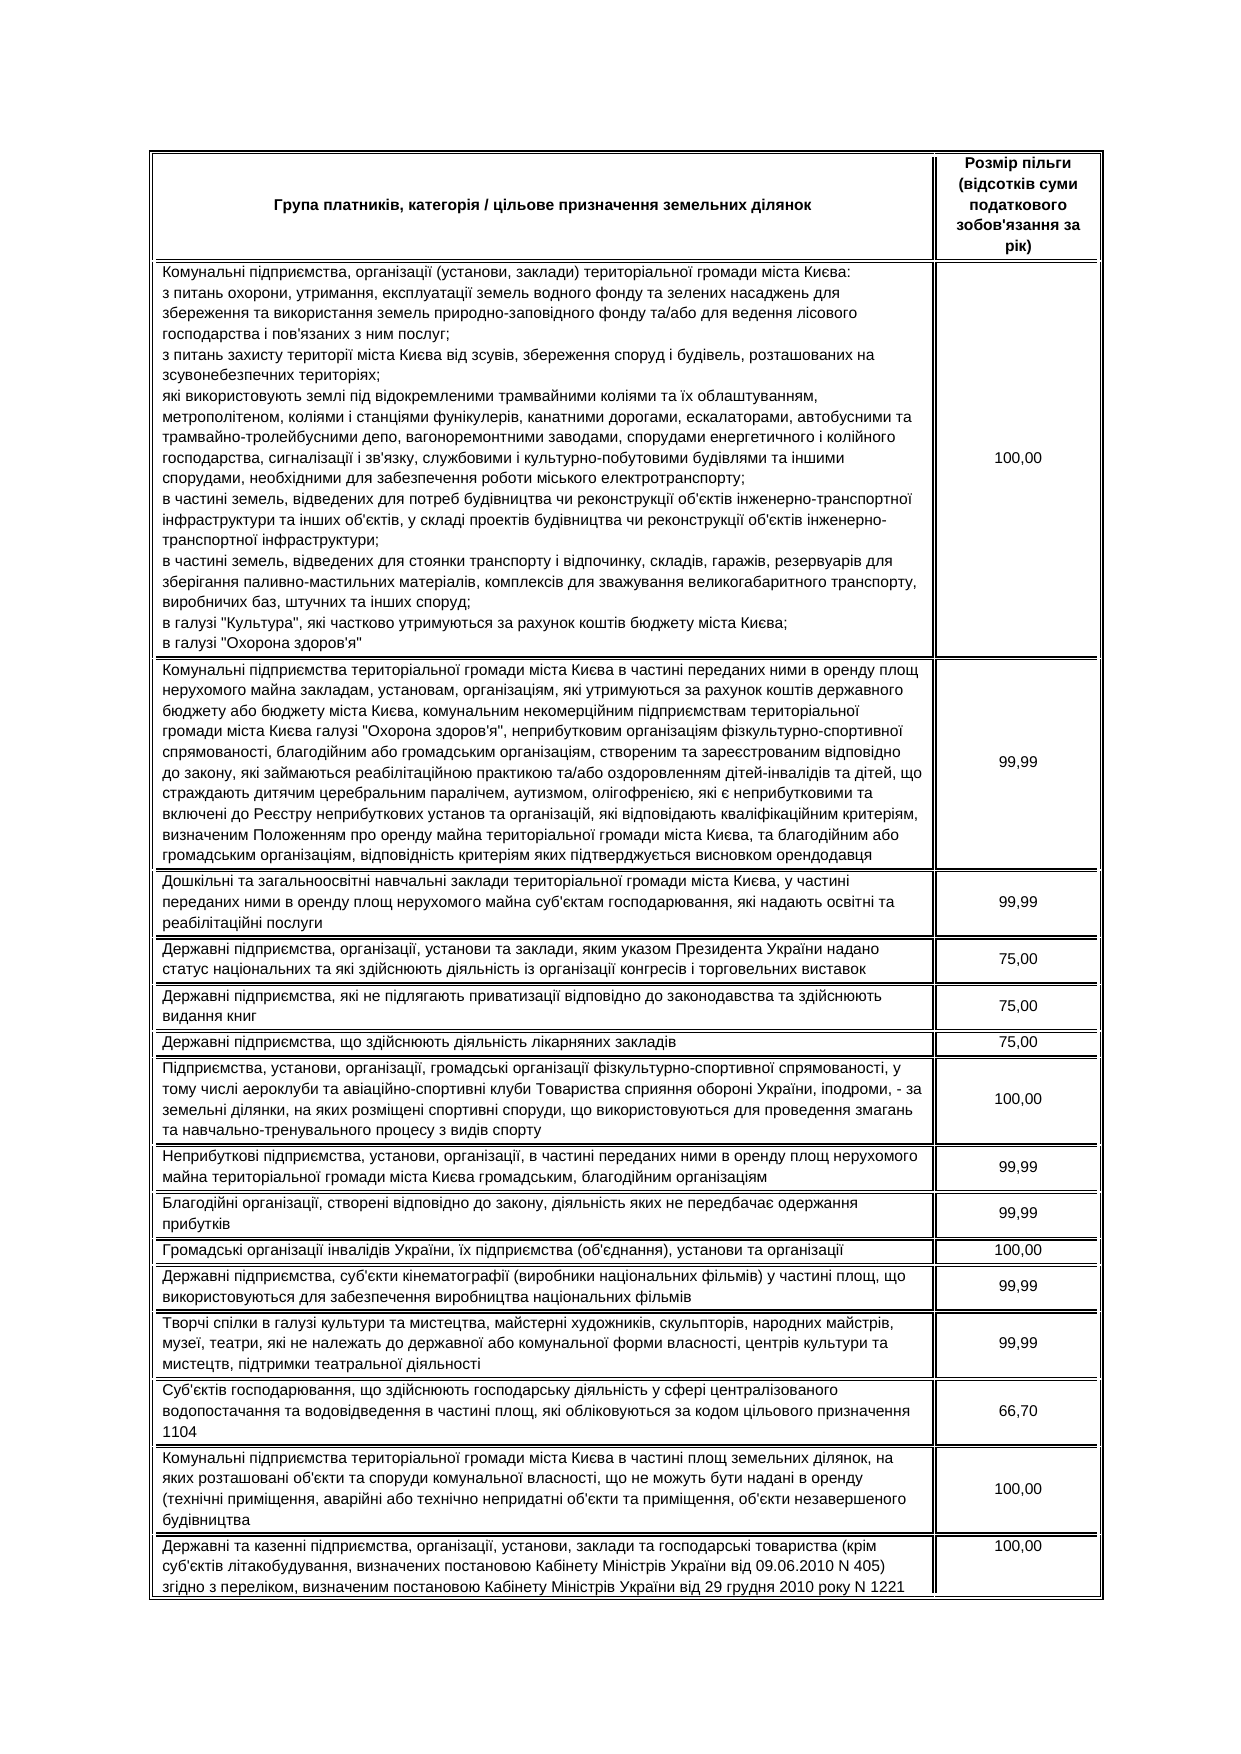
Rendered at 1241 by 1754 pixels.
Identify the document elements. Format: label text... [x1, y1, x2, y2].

table_cell 99,99 [935, 1263, 1102, 1309]
table_cell 99,99 [937, 656, 1100, 868]
table_cell 100,00 [935, 259, 1102, 656]
table_cell Державні підприємства, які не підлягають приватизації відповідно до законодавства та здійснюють видання книг [151, 982, 934, 1029]
table_cell 75,00 [935, 982, 1102, 1029]
table_cell Державні підприємства, суб'єкти кінематографії (виробники національних фільмів) у частині площ, що використовуються для забезпечення виробництва національних фільмів [151, 1263, 934, 1309]
table_cell Неприбуткові підприємства, установи, організації, в частині переданих ними в оренду площ нерухомого майна територіальної громади міста Києва громадським, благодійним організаціям [151, 1143, 933, 1190]
table_header Розмір пільги (відсотків суми податкового зобов'язання за рік) [935, 154, 1100, 259]
table_cell 99,99 [935, 1190, 1102, 1236]
table_cell Комунальні підприємства територіальної громади міста Києва в частині переданих ними в оренду площ нерухомого майна закладам, установам, організаціям, які утримуються за рахунок коштів державного бюджету або бюджету міста Києва, комунальним некомерційним підприємствам територіальної громади міста Києва галузі "Охорона здоров'я", неприбутковим організаціям фізкультурно-спортивної спрямованості, благодійним або громадським організаціям, створеним та зареєстрованим відповідно до закону, які займаються реабілітаційною практикою та/або оздоровленням дітей-інвалідів та дітей, що страждають дитячим церебральним паралічем, аутизмом, олігофренією, які є неприбутковими та включені до Реєстру неприбуткових установ та організацій, які відповідають кваліфікаційним критеріям, визначеним Положенням про оренду майна територіальної громади міста Києва, та благодійним або громадським організаціям, відповідність критеріям яких підтверджується висновком орендодавця [153, 656, 933, 868]
table_cell Громадські організації інвалідів України, їх підприємства (об'єднання), установи та організації [151, 1236, 934, 1263]
table_cell Творчі спілки в галузі культури та мистецтва, майстерні художників, скульпторів, народних майстрів, музеї, театри, які не належать до державної або комунальної форми власності, центрів культури та мистецтв, підтримки театральної діяльності [151, 1309, 934, 1377]
table_cell 99,99 [937, 1143, 1102, 1190]
table_cell Суб'єктів господарювання, що здійснюють господарську діяльність у сфері централізованого водопостачання та водовідведення в частині площ, які обліковуються за кодом цільового призначення 1104 [151, 1377, 934, 1444]
table_cell 100,00 [935, 1532, 1102, 1596]
table_header Група платників, категорія / цільове призначення земельних ділянок [153, 154, 934, 259]
table_cell 75,00 [935, 1029, 1102, 1055]
table_cell Комунальні підприємства, організації (установи, заклади) територіальної громади міста Києва: з питань охорони, утримання, експлуатації земель водного фонду та зелених насаджень для збереження та використання земель природно-заповідного фонду та/або для ведення лісового господарства і пов'язаних з ним послуг; з питань захисту території міста Києва від зсувів, збереження споруд і будівель, розташованих на зсувонебезпечних територіях; які використовують землі під відокремленими трамвайними коліями та їх облаштуванням, метрополітеном, коліями і станціями фунікулерів, канатними дорогами, ескалаторами, автобусними та трамвайно-тролейбусними депо, вагоноремонтними заводами, спорудами енергетичного і колійного господарства, сигналізації і зв'язку, службовими і культурно-побутовими будівлями та іншими спорудами, необхідними для забезпечення роботи міського електротранспорту; в частині земель, відведених для потреб будівництва чи реконструкції об'єктів інженерно-транспортної інфраструктури та інших об'єктів, у складі проектів будівництва чи реконструкції об'єктів інженерно-транспортної інфраструктури; в частині земель, відведених для стоянки транспорту і відпочинку, складів, гаражів, резервуарів для зберігання паливно-мастильних матеріалів, комплексів для зважування великогабаритного транспорту, виробничих баз, штучних та інших споруд; в галузі "Культура", які частково утримуються за рахунок коштів бюджету міста Києва; в галузі "Охорона здоров'я" [151, 259, 934, 656]
table_cell 99,99 [935, 1309, 1102, 1377]
table_cell 66,70 [935, 1377, 1102, 1444]
table_cell Комунальні підприємства територіальної громади міста Києва в частині площ земельних ділянок, на яких розташовані об'єкти та споруди комунальної власності, що не можуть бути надані в оренду (технічні приміщення, аварійні або технічно непридатні об'єкти та приміщення, об'єкти незавершеного будівництва [151, 1444, 934, 1532]
table_cell 99,99 [937, 868, 1102, 935]
table_cell Державні підприємства, організації, установи та заклади, яким указом Президента України надано статус національних та які здійснюють діяльність із організації конгресів і торговельних виставок [151, 935, 934, 982]
table_cell Підприємства, установи, організації, громадські організації фізкультурно-спортивної спрямованості, у тому числі аероклуби та авіаційно-спортивні клуби Товариства сприяння обороні України, іподроми, - за земельні ділянки, на яких розміщені спортивні споруди, що використовуються для проведення змагань та навчально-тренувального процесу з видів спорту [153, 1055, 933, 1143]
table_cell 100,00 [935, 1236, 1102, 1263]
table_cell Державні підприємства, що здійснюють діяльність лікарняних закладів [151, 1029, 934, 1055]
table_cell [151, 1532, 934, 1596]
table_cell Дошкільні та загальноосвітні навчальні заклади територіальної громади міста Києва, у частині переданих ними в оренду площ нерухомого майна суб'єктам господарювання, які надають освітні та реабілітаційні послуги [151, 868, 933, 935]
table_cell 100,00 [935, 1444, 1102, 1532]
table_cell 100,00 [937, 1055, 1100, 1143]
table_cell Благодійні організації, створені відповідно до закону, діяльність яких не передбачає одержання прибутків [151, 1190, 934, 1236]
table_cell 75,00 [935, 935, 1102, 982]
